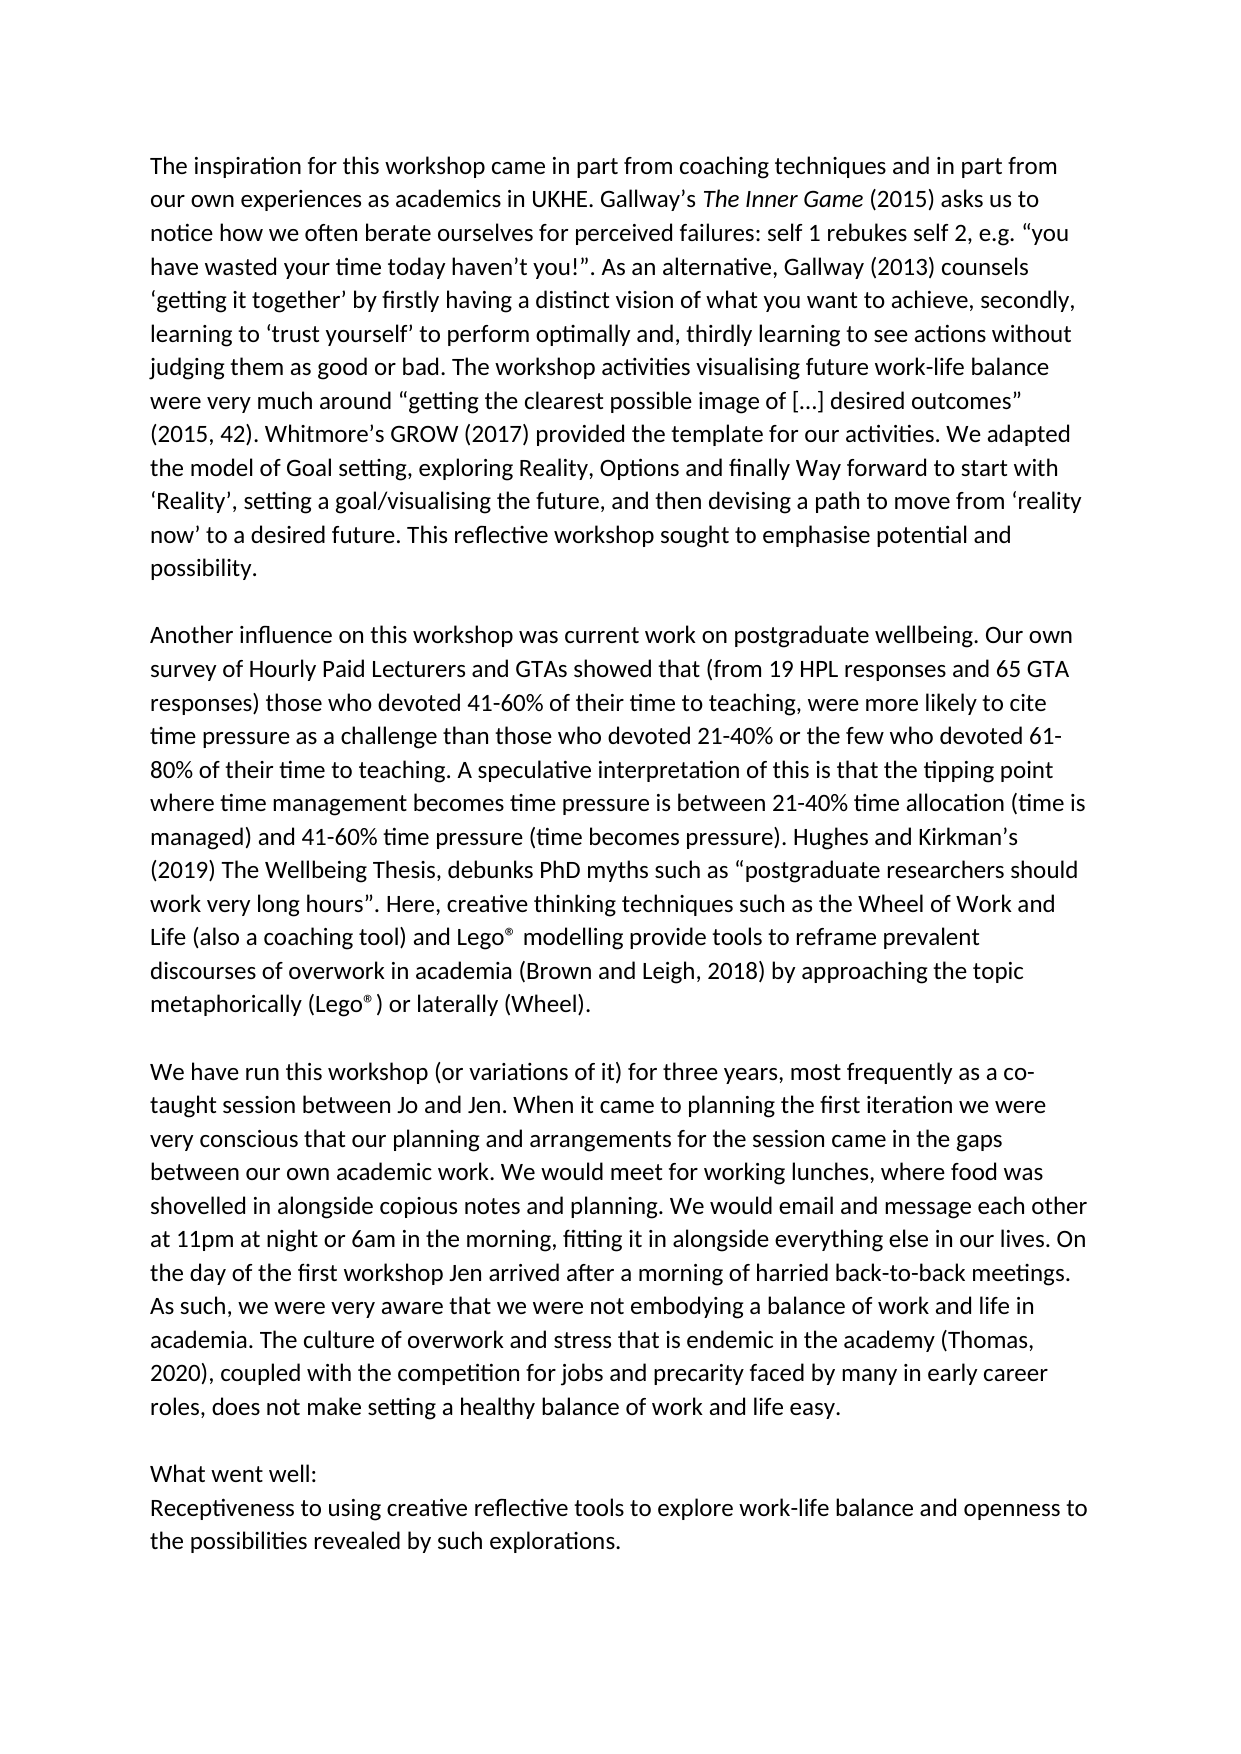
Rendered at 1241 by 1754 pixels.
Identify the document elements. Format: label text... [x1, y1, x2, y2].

text Receptiveness to using creative reflective tools to explore work-life balance and openness to the possibilities revealed by such explorations. [150, 1492, 1090, 1556]
text We have run this workshop (or variations of it) for three years, most frequently as a co-taught session between Jo and Jen. When it came to planning the first iteration we were very conscious that our planning and arrangements for the session came in the gaps between our own academic work. We would meet for working lunches, where food was shovelled in alongside copious notes and planning. We would email and message each other at 11pm at night or 6am in the morning, fitting it in alongside everything else in our lives. On the day of the first workshop Jen arrived after a morning of harried back-to-back meetings. As such, we were very aware that we were not embodying a balance of work and life in academia. The culture of overwork and stress that is endemic in the academy (Thomas, 2020), coupled with the competition for jobs and precarity faced by many in early career roles, does not make setting a healthy balance of work and life easy. [150, 1056, 1090, 1422]
text The inspiration for this workshop came in part from coaching techniques and in part from our own experiences as academics in UKHE. Gallway’s The Inner Game (2015) asks us to notice how we often berate ourselves for perceived failures: self 1 rebukes self 2, e.g. “you have wasted your time today haven’t you!”. As an alternative, Gallway (2013) counsels ‘getting it together’ by firstly having a distinct vision of what you want to achieve, secondly, learning to ‘trust yourself’ to perform optimally and, thirdly learning to see actions without judging them as good or bad. The workshop activities visualising future work-life balance were very much around “getting the clearest possible image of […] desired outcomes” (2015, 42). Whitmore’s GROW (2017) provided the template for our activities. We adapted the model of Goal setting, exploring Reality, Options and finally Way forward to start with ‘Reality’, setting a goal/visualising the future, and then devising a path to move from ‘reality now’ to a desired future. This reflective workshop sought to emphasise potential and possibility. [150, 150, 1090, 583]
text What went well: [150, 1458, 1090, 1489]
text Another influence on this workshop was current work on postgraduate wellbeing. Our own survey of Hourly Paid Lecturers and GTAs showed that (from 19 HPL responses and 65 GTA responses) those who devoted 41-60% of their time to teaching, were more likely to cite time pressure as a challenge than those who devoted 21-40% or the few who devoted 61-80% of their time to teaching. A speculative interpretation of this is that the tipping point where time management becomes time pressure is between 21-40% time allocation (time is managed) and 41-60% time pressure (time becomes pressure). Hughes and Kirkman’s (2019) The Wellbeing Thesis, debunks PhD myths such as “postgraduate researchers should work very long hours”. Here, creative thinking techniques such as the Wheel of Work and Life (also a coaching tool) and Lego® modelling provide tools to reframe prevalent discourses of overwork in academia (Brown and Leigh, 2018) by approaching the topic metaphorically (Lego®) or laterally (Wheel). [150, 619, 1090, 1019]
